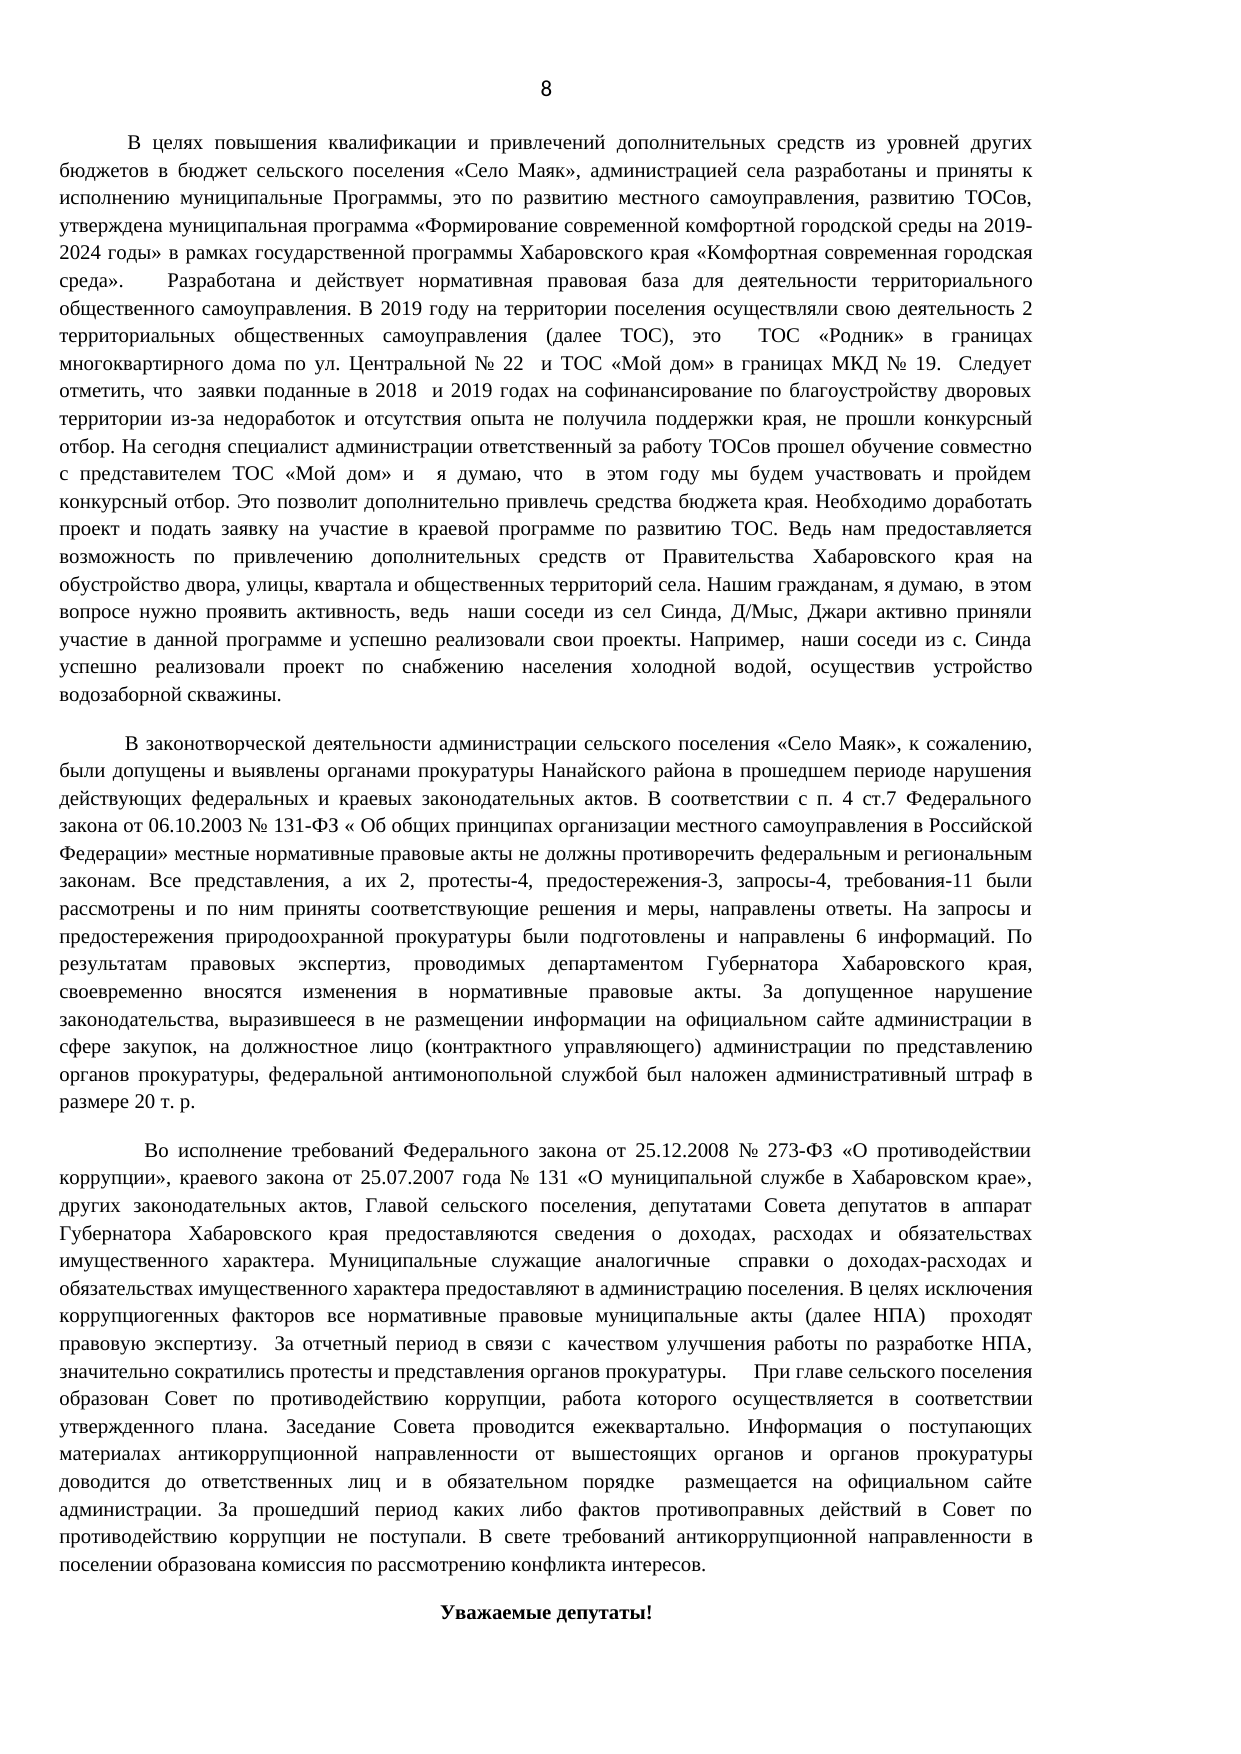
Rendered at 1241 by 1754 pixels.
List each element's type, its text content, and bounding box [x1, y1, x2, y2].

text В целях повышения квалификации и привлечений дополнительных средств из уровней других бюджетов в бюджет сельского поселения «Село Маяк», администрацией села разработаны и приняты к исполнению муниципальные Программы, это по развитию местного самоуправления, развитию ТОСов, утверждена муниципальная программа «Формирование современной комфортной городской среды на 2019-2024 годы» в рамках государственной программы Хабаровского края «Комфортная современная городская среда». Разработана и действует нормативная правовая база для деятельности территориального общественного самоуправления. В 2019 году на территории поселения осуществляли свою деятельность 2 территориальных общественных самоуправления (далее ТОС), это ТОС «Родник» в границах многоквартирного дома по ул. Центральной № 22 и ТОС «Мой дом» в границах МКД № 19. Следует отметить, что заявки поданные в 2018 и 2019 годах на софинансирование по благоустройству дворовых территории из-за недоработок и отсутствия опыта не получила поддержки края, не прошли конкурсный отбор. На сегодня специалист администрации ответственный за работу ТОСов прошел обучение совместно с представителем ТОС «Мой дом» и я думаю, что в этом году мы будем участвовать и пройдем конкурсный отбор. Это позволит дополнительно привлечь средства бюджета края. Необходимо доработать проект и подать заявку на участие в краевой программе по развитию ТОС. Ведь нам предоставляется возможность по привлечению дополнительных средств от Правительства Хабаровского края на обустройство двора, улицы, квартала и общественных территорий села. Нашим гражданам, я думаю, в этом вопросе нужно проявить активность, ведь наши соседи из сел Синда, Д/Мыс, Джари активно приняли участие в данной программе и успешно реализовали свои проекты. Например, наши соседи из с. Синда успешно реализовали проект по снабжению населения холодной водой, осуществив устройство водозаборной скважины. [59, 130, 1033, 706]
text В законотворческой деятельности администрации сельского поселения «Село Маяк», к сожалению, были допущены и выявлены органами прокуратуры Нанайского района в прошедшем периоде нарушения действующих федеральных и краевых законодательных актов. В соответствии с п. 4 ст.7 Федерального закона от 06.10.2003 № 131-ФЗ « Об общих принципах организации местного самоуправления в Российской Федерации» местные нормативные правовые акты не должны противоречить федеральным и региональным законам. Все представления, а их 2, протесты-4, предостережения-3, запросы-4, требования-11 были рассмотрены и по ним приняты соответствующие решения и меры, направлены ответы. На запросы и предостережения природоохранной прокуратуры были подготовлены и направлены 6 информаций. По результатам правовых экспертиз, проводимых департаментом Губернатора Хабаровского края, своевременно вносятся изменения в нормативные правовые акты. За допущенное нарушение законодательства, выразившееся в не размещении информации на официальном сайте администрации в сфере закупок, на должностное лицо (контрактного управляющего) администрации по представлению органов прокуратуры, федеральной антимонопольной службой был наложен административный штраф в размере 20 т. р. [59, 730, 1033, 1113]
text Уважаемые депутаты! [59, 1600, 1033, 1624]
text Во исполнение требований Федерального закона от 25.12.2008 № 273-ФЗ «О противодействии коррупции», краевого закона от 25.07.2007 года № 131 «О муниципальной службе в Хабаровском крае», других законодательных актов, Главой сельского поселения, депутатами Совета депутатов в аппарат Губернатора Хабаровского края предоставляются сведения о доходах, расходах и обязательствах имущественного характера. Муниципальные служащие аналогичные справки о доходах-расходах и обязательствах имущественного характера предоставляют в администрацию поселения. В целях исключения коррупциогенных факторов все нормативные правовые муниципальные акты (далее НПА) проходят правовую экспертизу. За отчетный период в связи с качеством улучшения работы по разработке НПА, значительно сократились протесты и представления органов прокуратуры. При главе сельского поселения образован Совет по противодействию коррупции, работа которого осуществляется в соответствии утвержденного плана. Заседание Совета проводится ежеквартально. Информация о поступающих материалах антикоррупционной направленности от вышестоящих органов и органов прокуратуры доводится до ответственных лиц и в обязательном порядке размещается на официальном сайте администрации. За прошедший период каких либо фактов противоправных действий в Совет по противодействию коррупции не поступали. В свете требований антикоррупционной направленности в поселении образована комиссия по рассмотрению конфликта интересов. [59, 1138, 1033, 1576]
